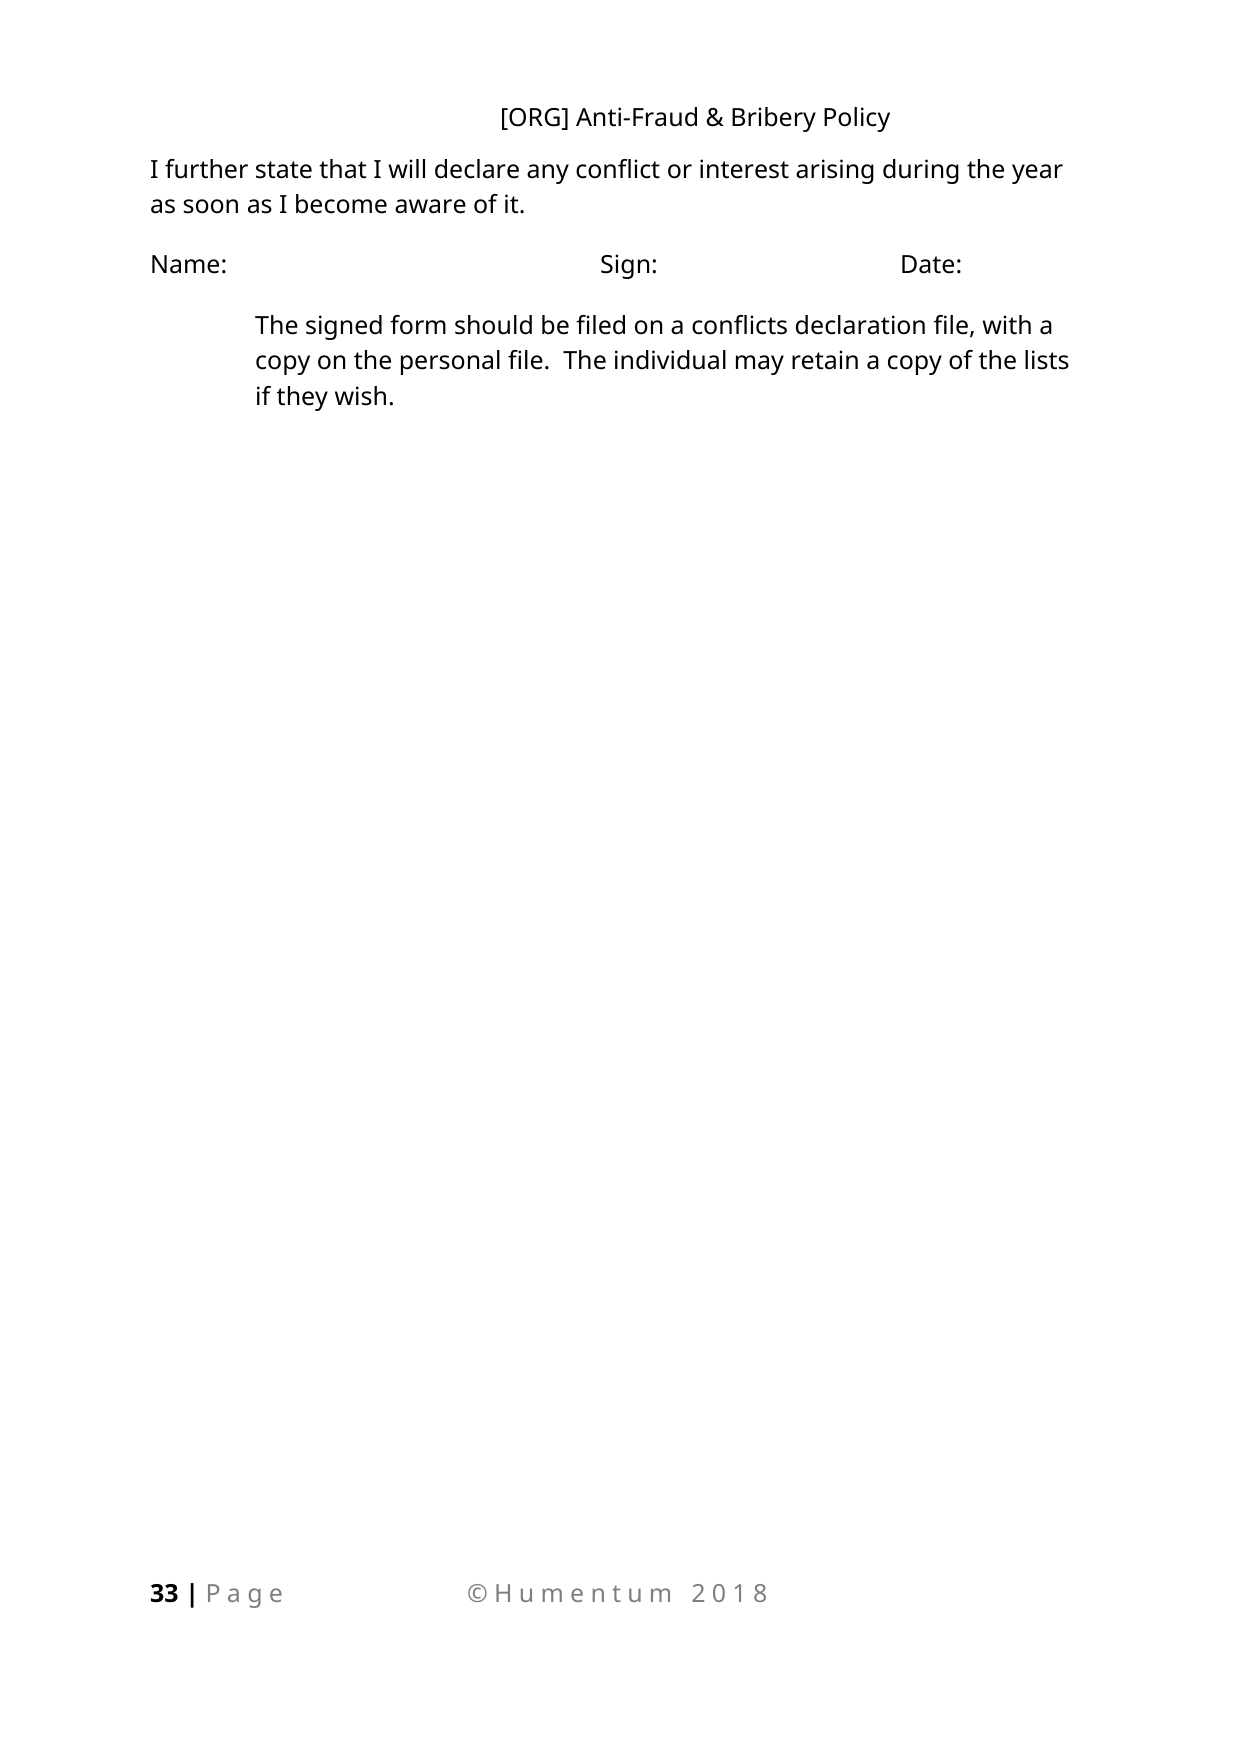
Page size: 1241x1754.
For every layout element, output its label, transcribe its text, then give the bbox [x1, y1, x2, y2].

text Name: Sign: Date: [150, 246, 1090, 281]
text The signed form should be filed on a conflicts declaration file, with a copy on the personal file. The individual may retain a copy of the lists if they wish. [255, 306, 1090, 412]
text I further state that I will declare any conflict or interest arising during the year as soon as I become aware of it. [150, 150, 1090, 221]
